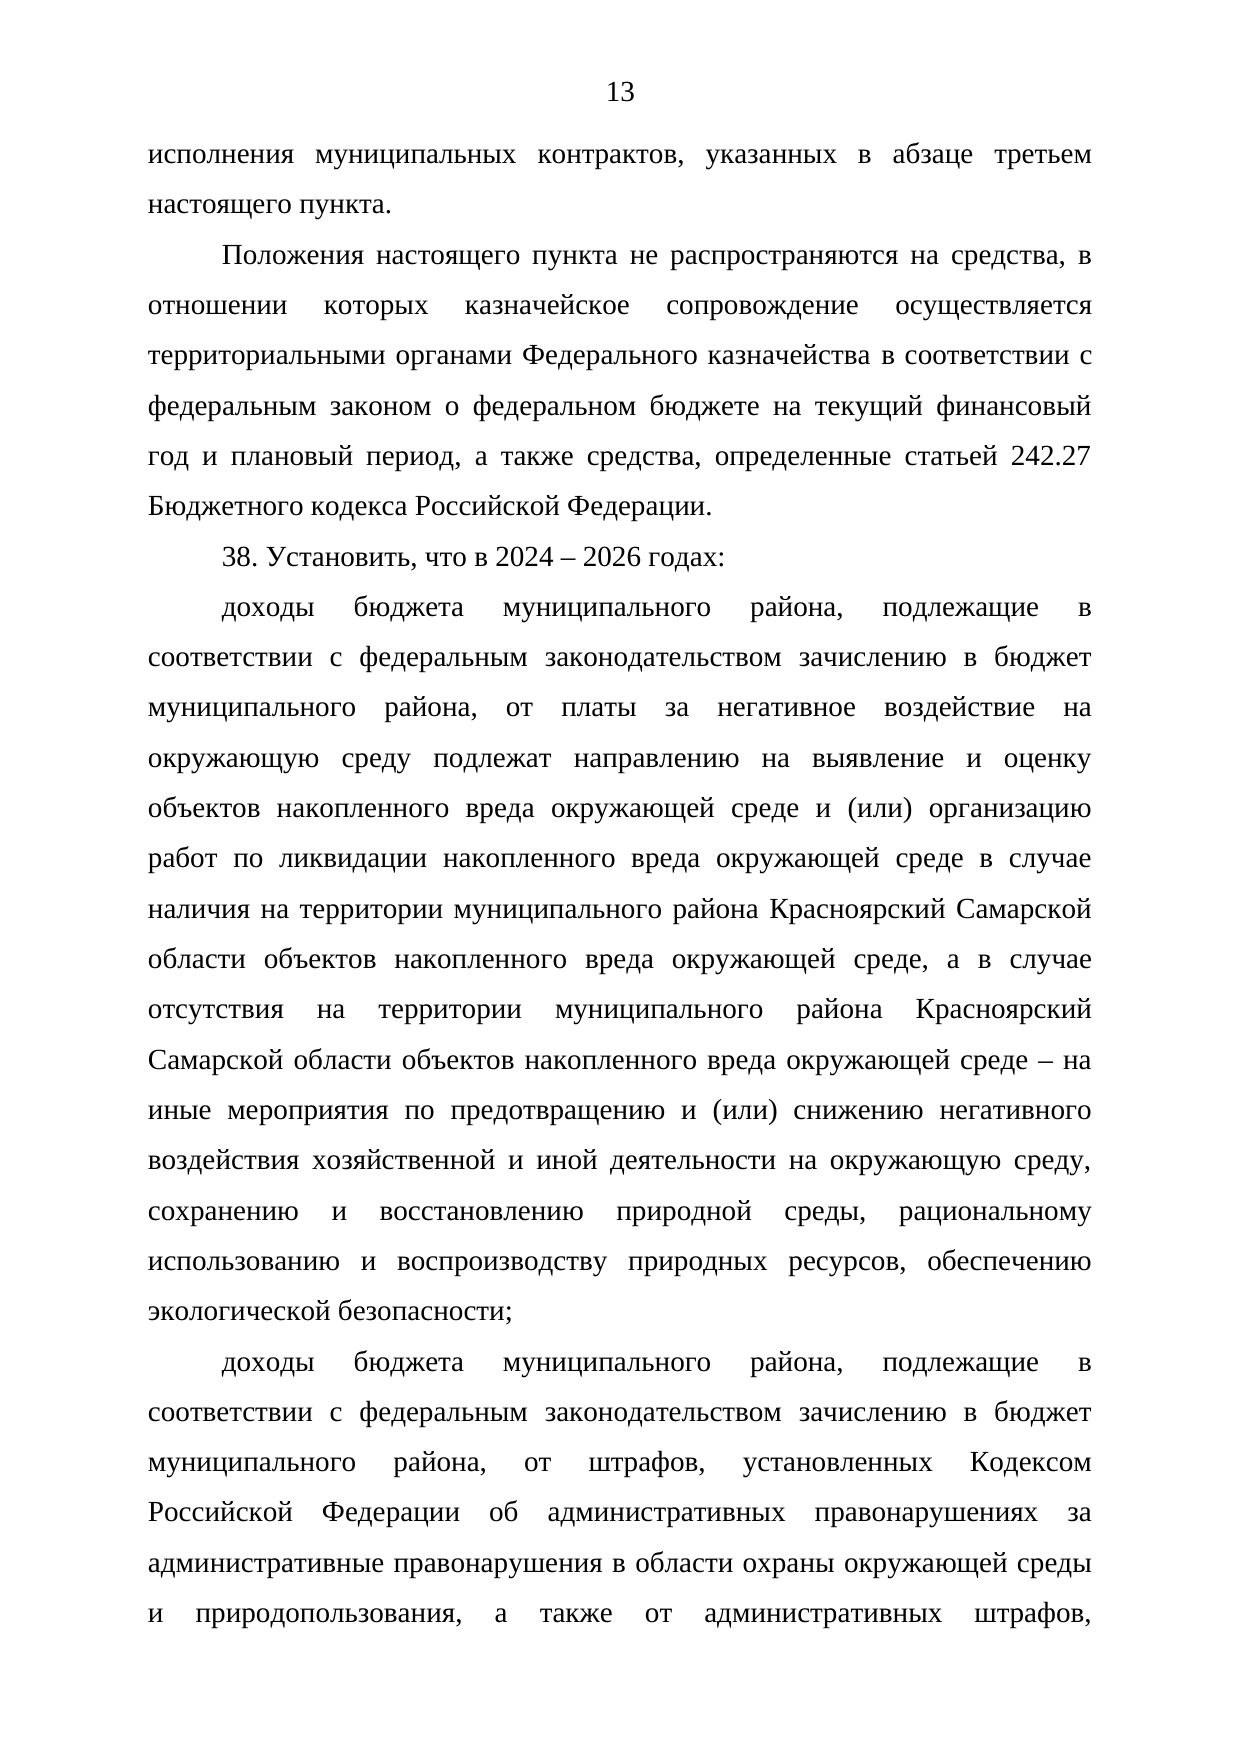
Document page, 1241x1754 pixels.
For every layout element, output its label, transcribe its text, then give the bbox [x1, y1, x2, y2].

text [148, 136, 1092, 220]
text Положения настоящего пункта не распространяются на средства, в отношении которых казначейское сопровождение осуществляется территориальными органами Федерального казначейства в соответствии с федеральным законом о федеральном бюджете на текущий финансовый год и плановый период, а также средства, определенные статьей 242.27 Бюджетного кодекса Российской Федерации. [148, 237, 1092, 522]
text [148, 1344, 1092, 1629]
text доходы бюджета муниципального района, подлежащие в соответствии с федеральным законодательством зачислению в бюджет муниципального района, от платы за негативное воздействие на окружающую среду подлежат направлению на выявление и оценку объектов накопленного вреда окружающей среде и (или) организацию работ по ликвидации накопленного вреда окружающей среде в случае наличия на территории муниципального района Красноярский Самарской области объектов накопленного вреда окружающей среде, а в случае отсутствия на территории муниципального района Красноярский Самарской области объектов накопленного вреда окружающей среде – на иные мероприятия по предотвращению и (или) снижению негативного воздействия хозяйственной и иной деятельности на окружающую среду, сохранению и восстановлению природной среды, рациональному использованию и воспроизводству природных ресурсов, обеспечению экологической безопасности; [148, 589, 1092, 1327]
text 38. Установить, что в 2024 – 2026 годах: [148, 539, 1092, 572]
